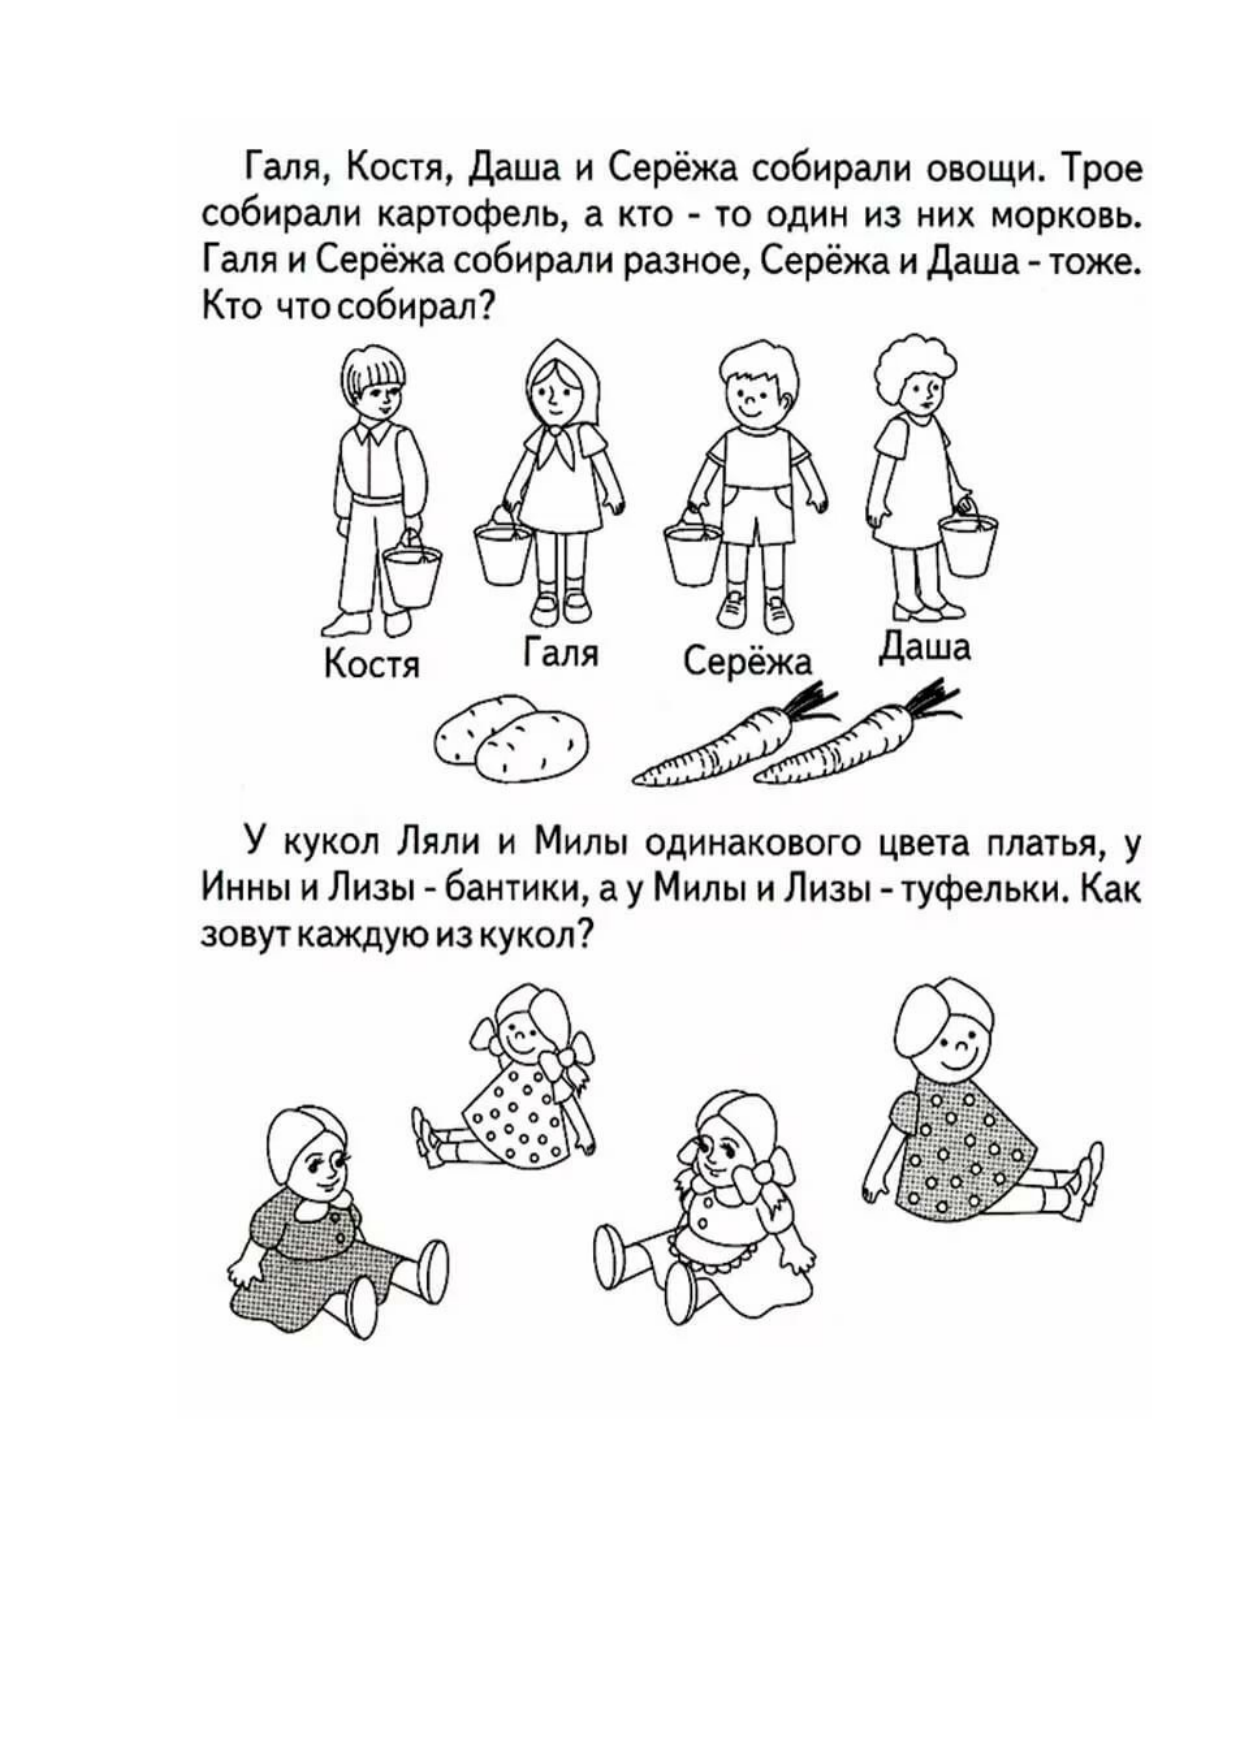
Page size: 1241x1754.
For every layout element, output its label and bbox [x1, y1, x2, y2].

picture [177, 118, 1153, 1419]
